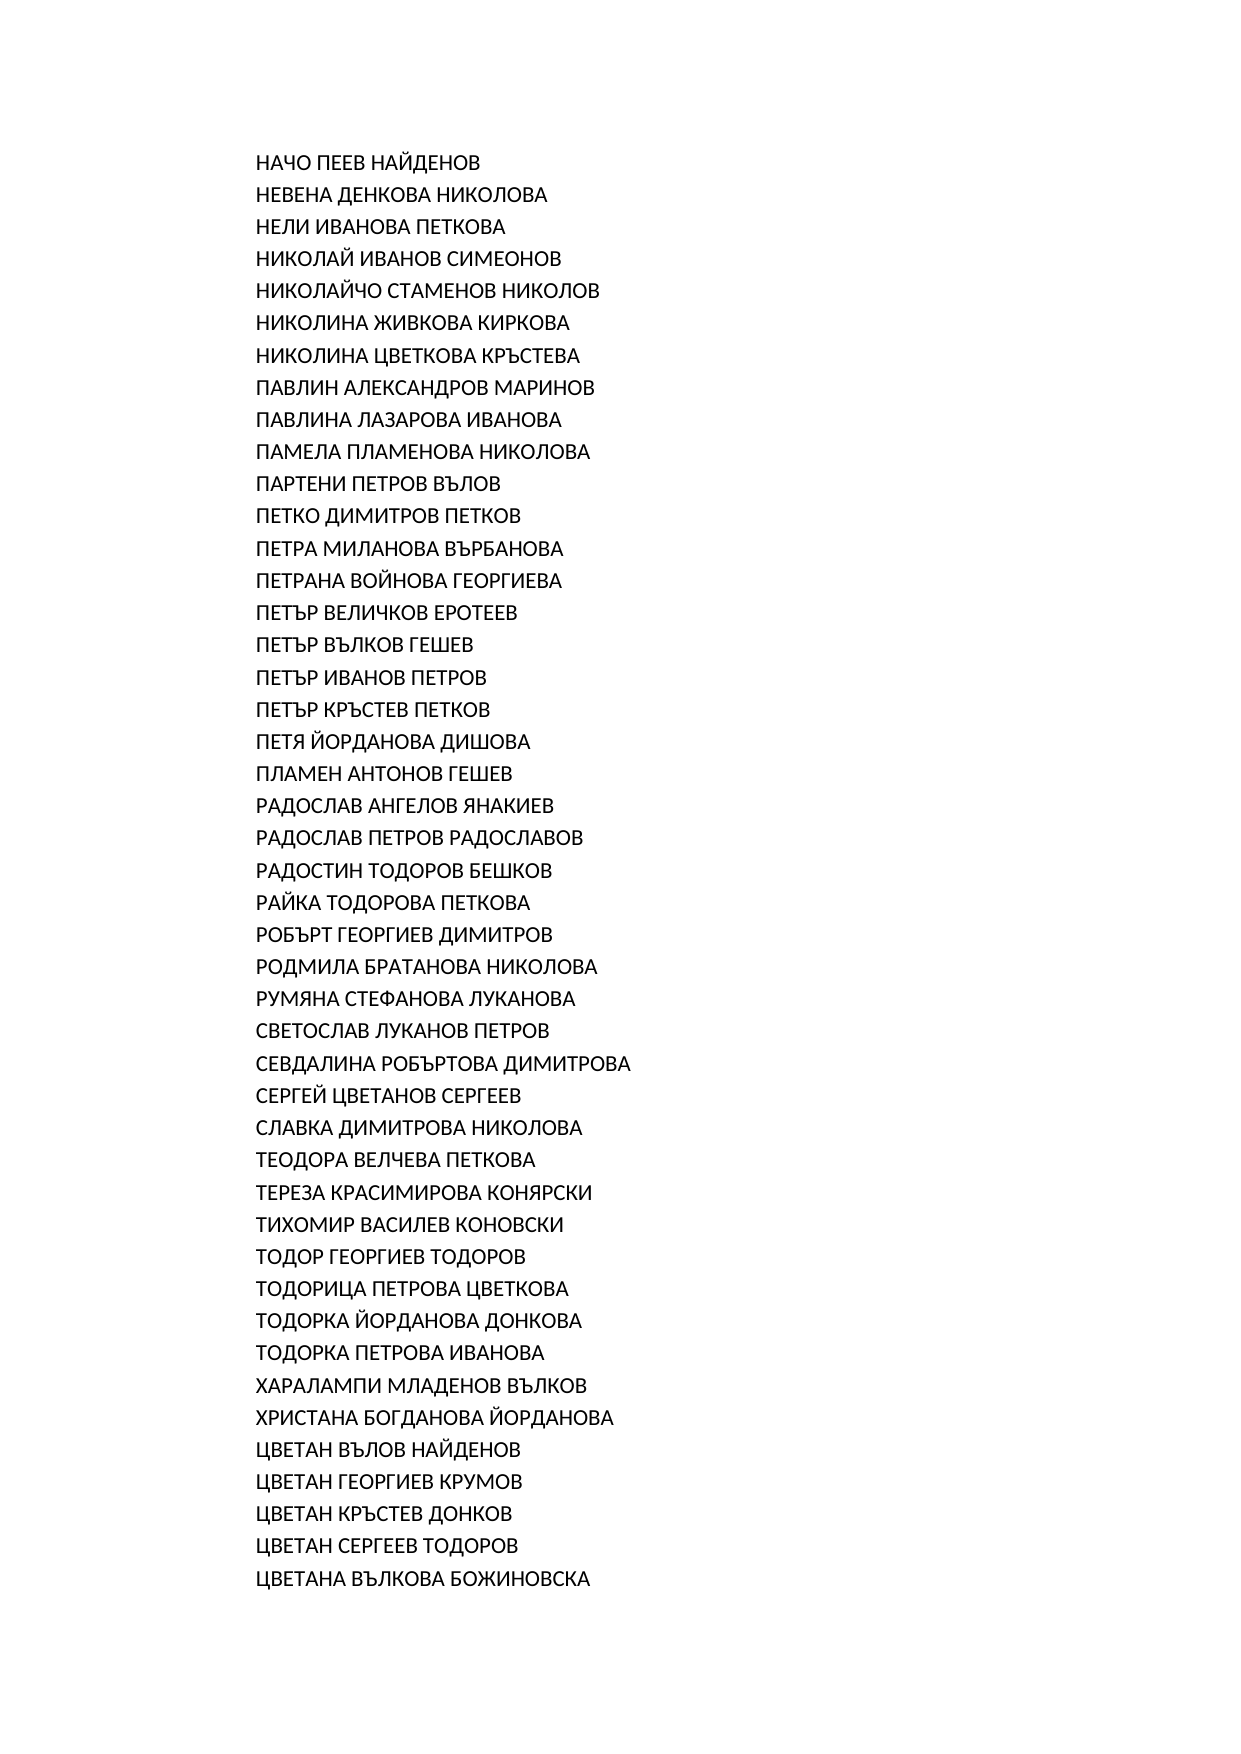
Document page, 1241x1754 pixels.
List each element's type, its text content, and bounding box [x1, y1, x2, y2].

text ПЛАМЕН АНТОНОВ ГЕШЕВ [148, 759, 1093, 787]
text ПЕТЪР ИВАНОВ ПЕТРОВ [148, 663, 1093, 691]
text РУМЯНА СТЕФАНОВА ЛУКАНОВА [148, 984, 1093, 1012]
text ПАРТЕНИ ПЕТРОВ ВЪЛОВ [148, 469, 1093, 497]
text ПЕТКО ДИМИТРОВ ПЕТКОВ [148, 502, 1093, 530]
text ПЕТРА МИЛАНОВА ВЪРБАНОВА [148, 534, 1093, 562]
text ЦВЕТАН ГЕОРГИЕВ КРУМОВ [148, 1467, 1093, 1495]
text ТИХОМИР ВАСИЛЕВ КОНОВСКИ [148, 1210, 1093, 1238]
text ПЕТЪР ВЕЛИЧКОВ ЕРОТЕЕВ [148, 598, 1093, 626]
text РАДОСЛАВ АНГЕЛОВ ЯНАКИЕВ [148, 791, 1093, 819]
text ЦВЕТАН ВЪЛОВ НАЙДЕНОВ [148, 1435, 1093, 1463]
text ТЕРЕЗА КРАСИМИРОВА КОНЯРСКИ [148, 1178, 1093, 1206]
text РАЙКА ТОДОРОВА ПЕТКОВА [148, 888, 1093, 916]
text НЕЛИ ИВАНОВА ПЕТКОВА [148, 212, 1093, 240]
text ПАМЕЛА ПЛАМЕНОВА НИКОЛОВА [148, 437, 1093, 465]
text ПЕТЪР КРЪСТЕВ ПЕТКОВ [148, 695, 1093, 723]
text ЦВЕТАН СЕРГЕЕВ ТОДОРОВ [148, 1532, 1093, 1560]
text НИКОЛИНА ЦВЕТКОВА КРЪСТЕВА [148, 341, 1093, 369]
text РОБЪРТ ГЕОРГИЕВ ДИМИТРОВ [148, 920, 1093, 948]
text ХАРАЛАМПИ МЛАДЕНОВ ВЪЛКОВ [148, 1371, 1093, 1399]
text ХРИСТАНА БОГДАНОВА ЙОРДАНОВА [148, 1403, 1093, 1431]
text СЛАВКА ДИМИТРОВА НИКОЛОВА [148, 1113, 1093, 1141]
text СЕВДАЛИНА РОБЪРТОВА ДИМИТРОВА [148, 1049, 1093, 1077]
text ПАВЛИНА ЛАЗАРОВА ИВАНОВА [148, 405, 1093, 433]
text ТОДОРКА ПЕТРОВА ИВАНОВА [148, 1338, 1093, 1367]
text ПЕТЪР ВЪЛКОВ ГЕШЕВ [148, 630, 1093, 658]
text РАДОСЛАВ ПЕТРОВ РАДОСЛАВОВ [148, 823, 1093, 852]
text РОДМИЛА БРАТАНОВА НИКОЛОВА [148, 952, 1093, 980]
text НИКОЛАЙЧО СТАМЕНОВ НИКОЛОВ [148, 276, 1093, 304]
text ПАВЛИН АЛЕКСАНДРОВ МАРИНОВ [148, 373, 1093, 401]
text ТОДОР ГЕОРГИЕВ ТОДОРОВ [148, 1242, 1093, 1270]
text НАЧО ПЕЕВ НАЙДЕНОВ [148, 148, 1093, 176]
text РАДОСТИН ТОДОРОВ БЕШКОВ [148, 856, 1093, 884]
text ТЕОДОРА ВЕЛЧЕВА ПЕТКОВА [148, 1145, 1093, 1173]
text ЦВЕТАНА ВЪЛКОВА БОЖИНОВСКА [148, 1564, 1093, 1592]
text СЕРГЕЙ ЦВЕТАНОВ СЕРГЕЕВ [148, 1081, 1093, 1109]
text НИКОЛИНА ЖИВКОВА КИРКОВА [148, 308, 1093, 337]
text ЦВЕТАН КРЪСТЕВ ДОНКОВ [148, 1499, 1093, 1527]
text НЕВЕНА ДЕНКОВА НИКОЛОВА [148, 180, 1093, 208]
text НИКОЛАЙ ИВАНОВ СИМЕОНОВ [148, 244, 1093, 272]
text ПЕТЯ ЙОРДАНОВА ДИШОВА [148, 727, 1093, 755]
text ПЕТРАНА ВОЙНОВА ГЕОРГИЕВА [148, 566, 1093, 594]
text ТОДОРКА ЙОРДАНОВА ДОНКОВА [148, 1306, 1093, 1334]
text ТОДОРИЦА ПЕТРОВА ЦВЕТКОВА [148, 1274, 1093, 1302]
text СВЕТОСЛАВ ЛУКАНОВ ПЕТРОВ [148, 1017, 1093, 1045]
